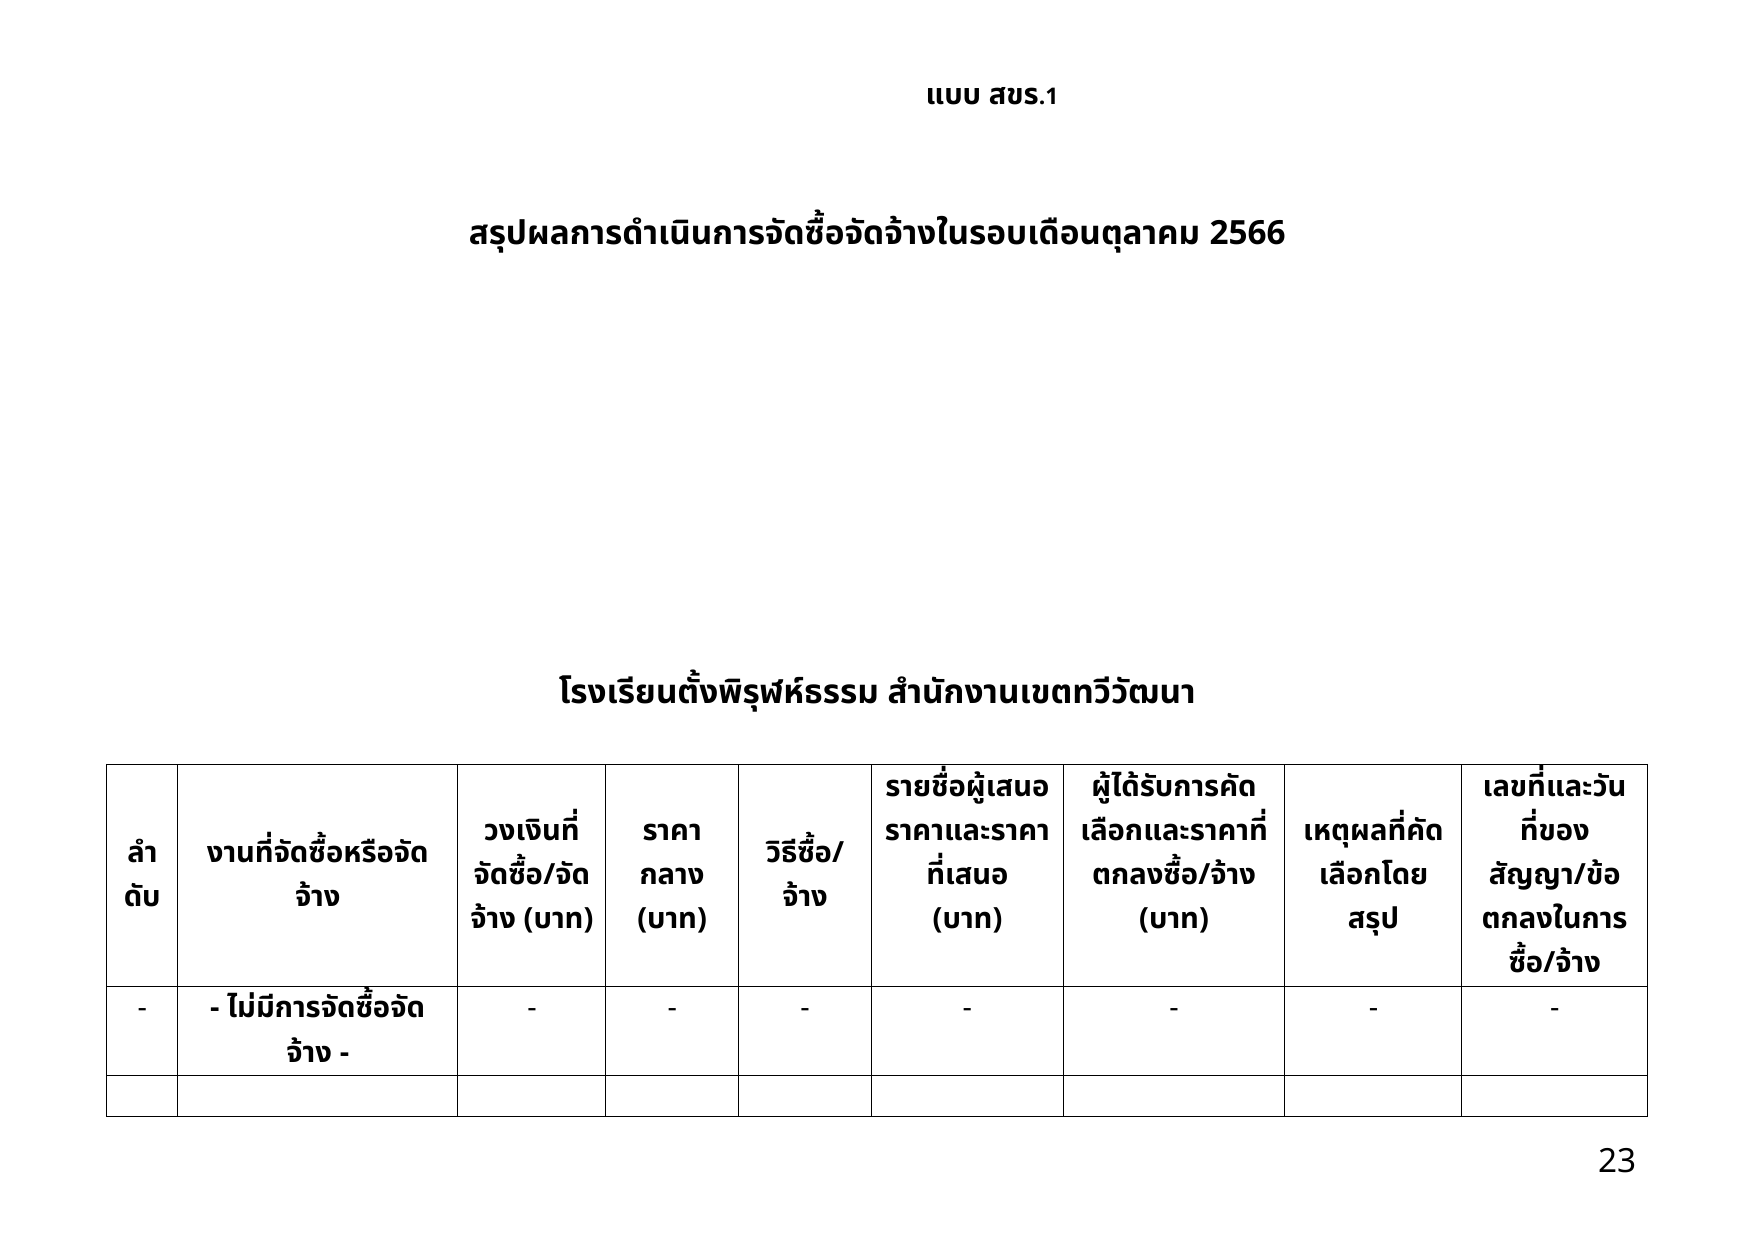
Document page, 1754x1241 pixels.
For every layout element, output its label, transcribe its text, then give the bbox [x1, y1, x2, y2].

table_cell [178, 1076, 457, 1116]
table_cell [107, 1076, 177, 1116]
table_cell [1064, 1076, 1284, 1116]
table_header วงเงินที่จัดซื้อ/จัดจ้าง (บาท) [458, 765, 605, 986]
table_cell - [458, 987, 605, 1075]
table_header งานที่จัดซื้อหรือจัดจ้าง [178, 765, 457, 986]
table_cell [606, 1076, 738, 1116]
table_cell - [872, 987, 1063, 1075]
table_header เหตุผลที่คัดเลือกโดยสรุป [1285, 765, 1461, 986]
table_cell - [1064, 987, 1284, 1075]
table_header ราคากลาง (บาท) [606, 765, 738, 986]
text โรงเรียนตั้งพิรุฬห์ธรรม สำนักงานเขตทวีวัฒนา [118, 668, 1636, 718]
table_cell - [606, 987, 738, 1075]
table_cell - [1462, 987, 1647, 1075]
table_cell [739, 1076, 871, 1116]
table_cell - [107, 987, 177, 1075]
table_cell [458, 1076, 605, 1116]
table_header ลำดับ [107, 765, 177, 986]
table_cell [1462, 1076, 1647, 1116]
table_cell [872, 1076, 1063, 1116]
table_cell - [1285, 987, 1461, 1075]
table_header เลขที่และวันที่ของสัญญา/ข้อตกลงในการซื้อ/จ้าง [1462, 765, 1647, 986]
table_cell - ไม่มีการจัดซื้อจัดจ้าง - [178, 987, 457, 1075]
table_cell [1285, 1076, 1461, 1116]
table_header รายชื่อผู้เสนอราคาและราคาที่เสนอ (บาท) [872, 765, 1063, 986]
table_header วิธีซื้อ/จ้าง [739, 765, 871, 986]
table_cell - [739, 987, 871, 1075]
table_header ผู้ได้รับการคัดเลือกและราคาที่ตกลงซื้อ/จ้าง (บาท) [1064, 765, 1284, 986]
